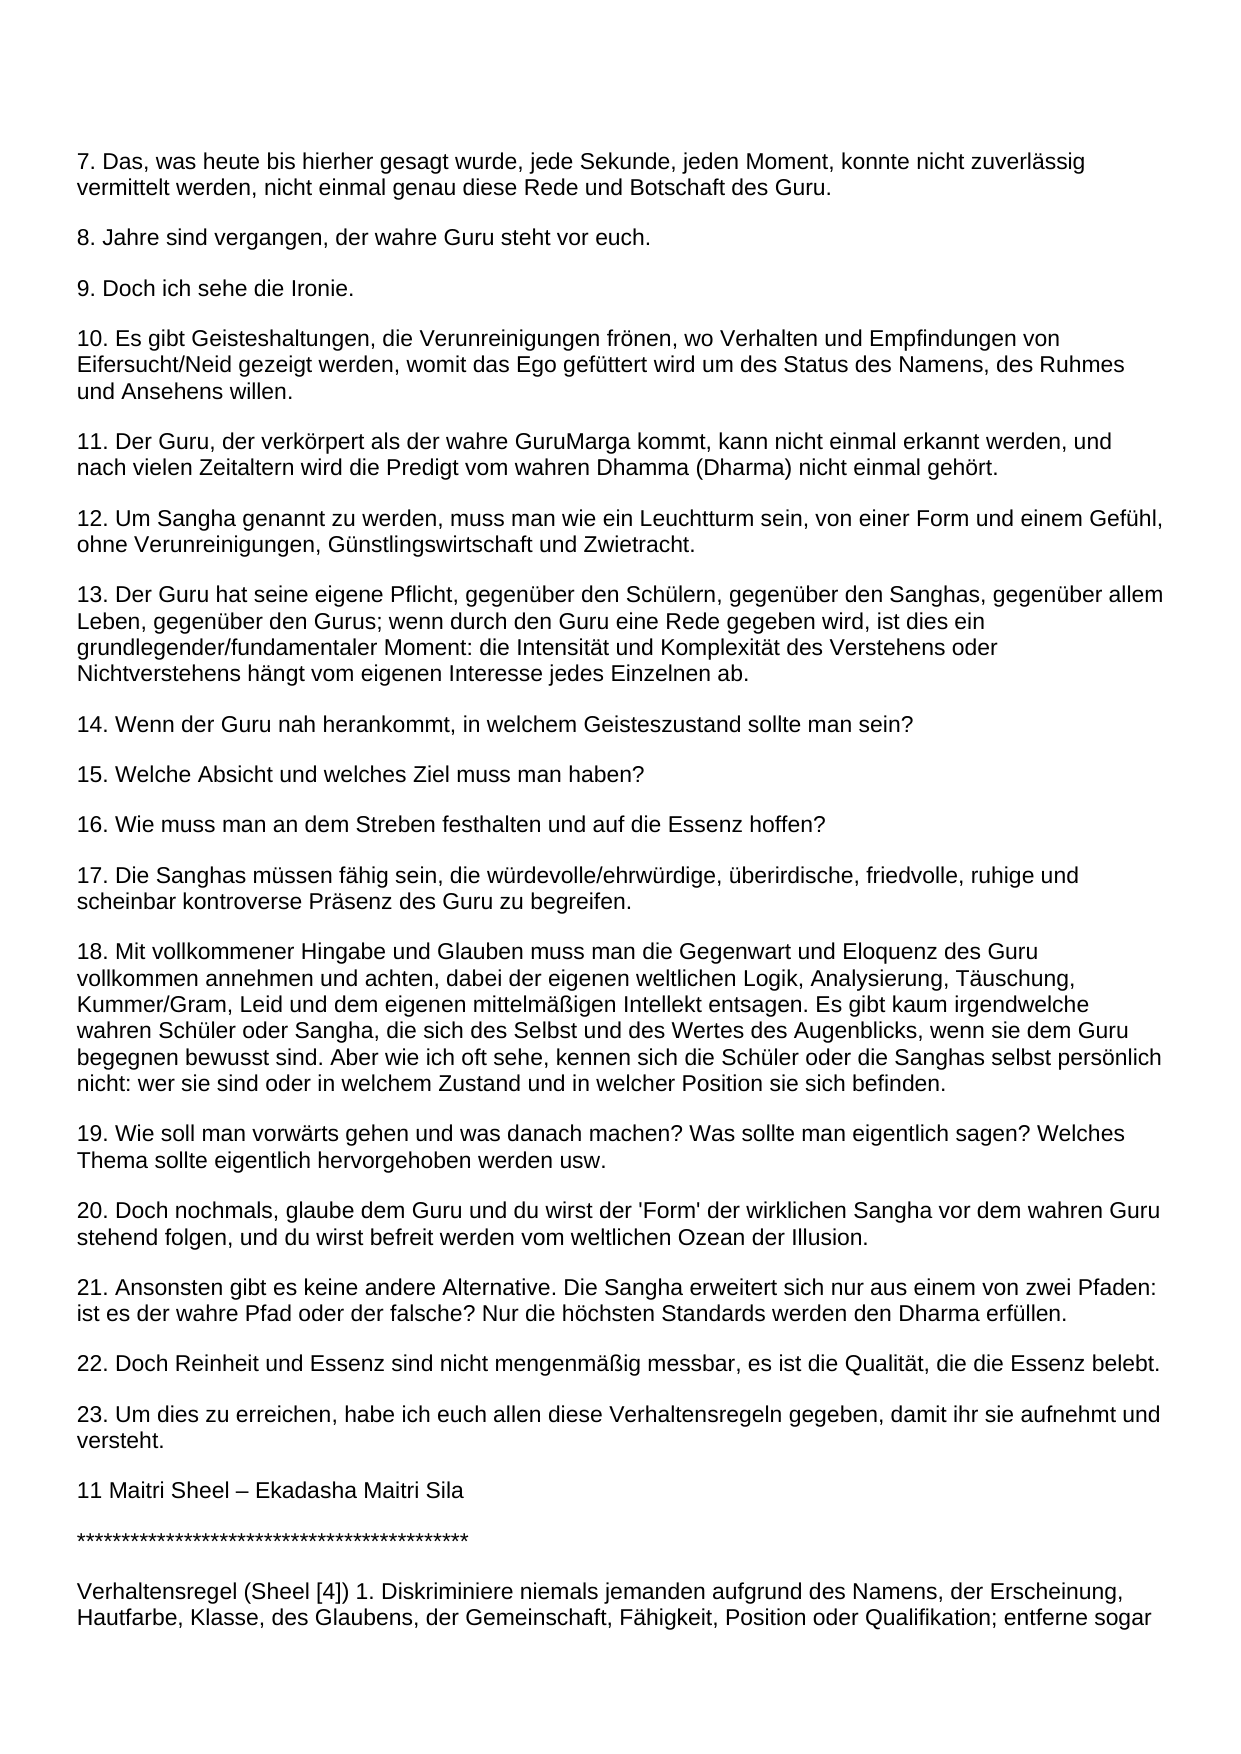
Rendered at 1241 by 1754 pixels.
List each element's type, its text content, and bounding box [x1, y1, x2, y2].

text 14. Wenn der Guru nah herankommt, in welchem Geisteszustand sollte man sein? [77, 711, 1164, 737]
text 11. Der Guru, der verkörpert als der wahre GuruMarga kommt, kann nicht einmal erkannt werden, und nach vielen Zeitaltern wird die Predigt vom wahren Dhamma (Dharma) nicht einmal gehört. [77, 428, 1164, 481]
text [77, 1578, 1164, 1631]
text 17. Die Sanghas müssen fähig sein, die würdevolle/ehrwürdige, überirdische, friedvolle, ruhige und scheinbar kontroverse Präsenz des Guru zu begreifen. [77, 862, 1164, 914]
text ******************************************** [77, 1528, 1164, 1554]
text 20. Doch nochmals, glaube dem Guru und du wirst der 'Form' der wirklichen Sangha vor dem wahren Guru stehend folgen, und du wirst befreit werden vom weltlichen Ozean der Illusion. [77, 1197, 1164, 1250]
text 19. Wie soll man vorwärts gehen und was danach machen? Was sollte man eigentlich sagen? Welches Thema sollte eigentlich hervorgehoben werden usw. [77, 1120, 1164, 1173]
text 18. Mit vollkommener Hingabe und Glauben muss man die Gegenwart und Eloquenz des Guru vollkommen annehmen und achten, dabei der eigenen weltlichen Logik, Analysierung, Täuschung, Kummer/Gram, Leid und dem eigenen mittelmäßigen Intellekt entsagen. Es gibt kaum irgendwelche wahren Schüler oder Sangha, die sich des Selbst und des Wertes des Augenblicks, wenn sie dem Guru begegnen bewusst sind. Aber wie ich oft sehe, kennen sich die Schüler oder die Sanghas selbst persönlich nicht: wer sie sind oder in welchem Zustand und in welcher Position sie sich befinden. [77, 938, 1164, 1096]
text 11 Maitri Sheel – Ekadasha Maitri Sila [77, 1477, 1164, 1504]
text 15. Welche Absicht und welches Ziel muss man haben? [77, 761, 1164, 787]
text 16. Wie muss man an dem Streben festhalten und auf die Essenz hoffen? [77, 811, 1164, 838]
text 21. Ansonsten gibt es keine andere Alternative. Die Sangha erweitert sich nur aus einem von zwei Pfaden: ist es der wahre Pfad oder der falsche? Nur die höchsten Standards werden den Dharma erfüllen. [77, 1274, 1164, 1326]
text 22. Doch Reinheit und Essenz sind nicht mengenmäßig messbar, es ist die Qualität, die die Essenz belebt. [77, 1350, 1164, 1377]
text 12. Um Sangha genannt zu werden, muss man wie ein Leuchtturm sein, von einer Form und einem Gefühl, ohne Verunreinigungen, Günstlingswirtschaft und Zwietracht. [77, 505, 1164, 557]
text 13. Der Guru hat seine eigene Pflicht, gegenüber den Schülern, gegenüber den Sanghas, gegenüber allem Leben, gegenüber den Gurus; wenn durch den Guru eine Rede gegeben wird, ist dies ein grundlegender/fundamentaler Moment: die Intensität und Komplexität des Verstehens oder Nichtverstehens hängt vom eigenen Interesse jedes Einzelnen ab. [77, 581, 1164, 687]
text 7. Das, was heute bis hierher gesagt wurde, jede Sekunde, jeden Moment, konnte nicht zuverlässig vermittelt werden, nicht einmal genau diese Rede und Botschaft des Guru. [77, 148, 1164, 200]
text 23. Um dies zu erreichen, habe ich euch allen diese Verhaltensregeln gegeben, damit ihr sie aufnehmt und versteht. [77, 1401, 1164, 1453]
text 9. Doch ich sehe die Ironie. [77, 275, 1164, 301]
text 8. Jahre sind vergangen, der wahre Guru steht vor euch. [77, 224, 1164, 251]
text 10. Es gibt Geisteshaltungen, die Verunreinigungen frönen, wo Verhalten und Empfindungen von Eifersucht/Neid gezeigt werden, womit das Ego gefüttert wird um des Status des Namens, des Ruhmes und Ansehens willen. [77, 325, 1164, 404]
